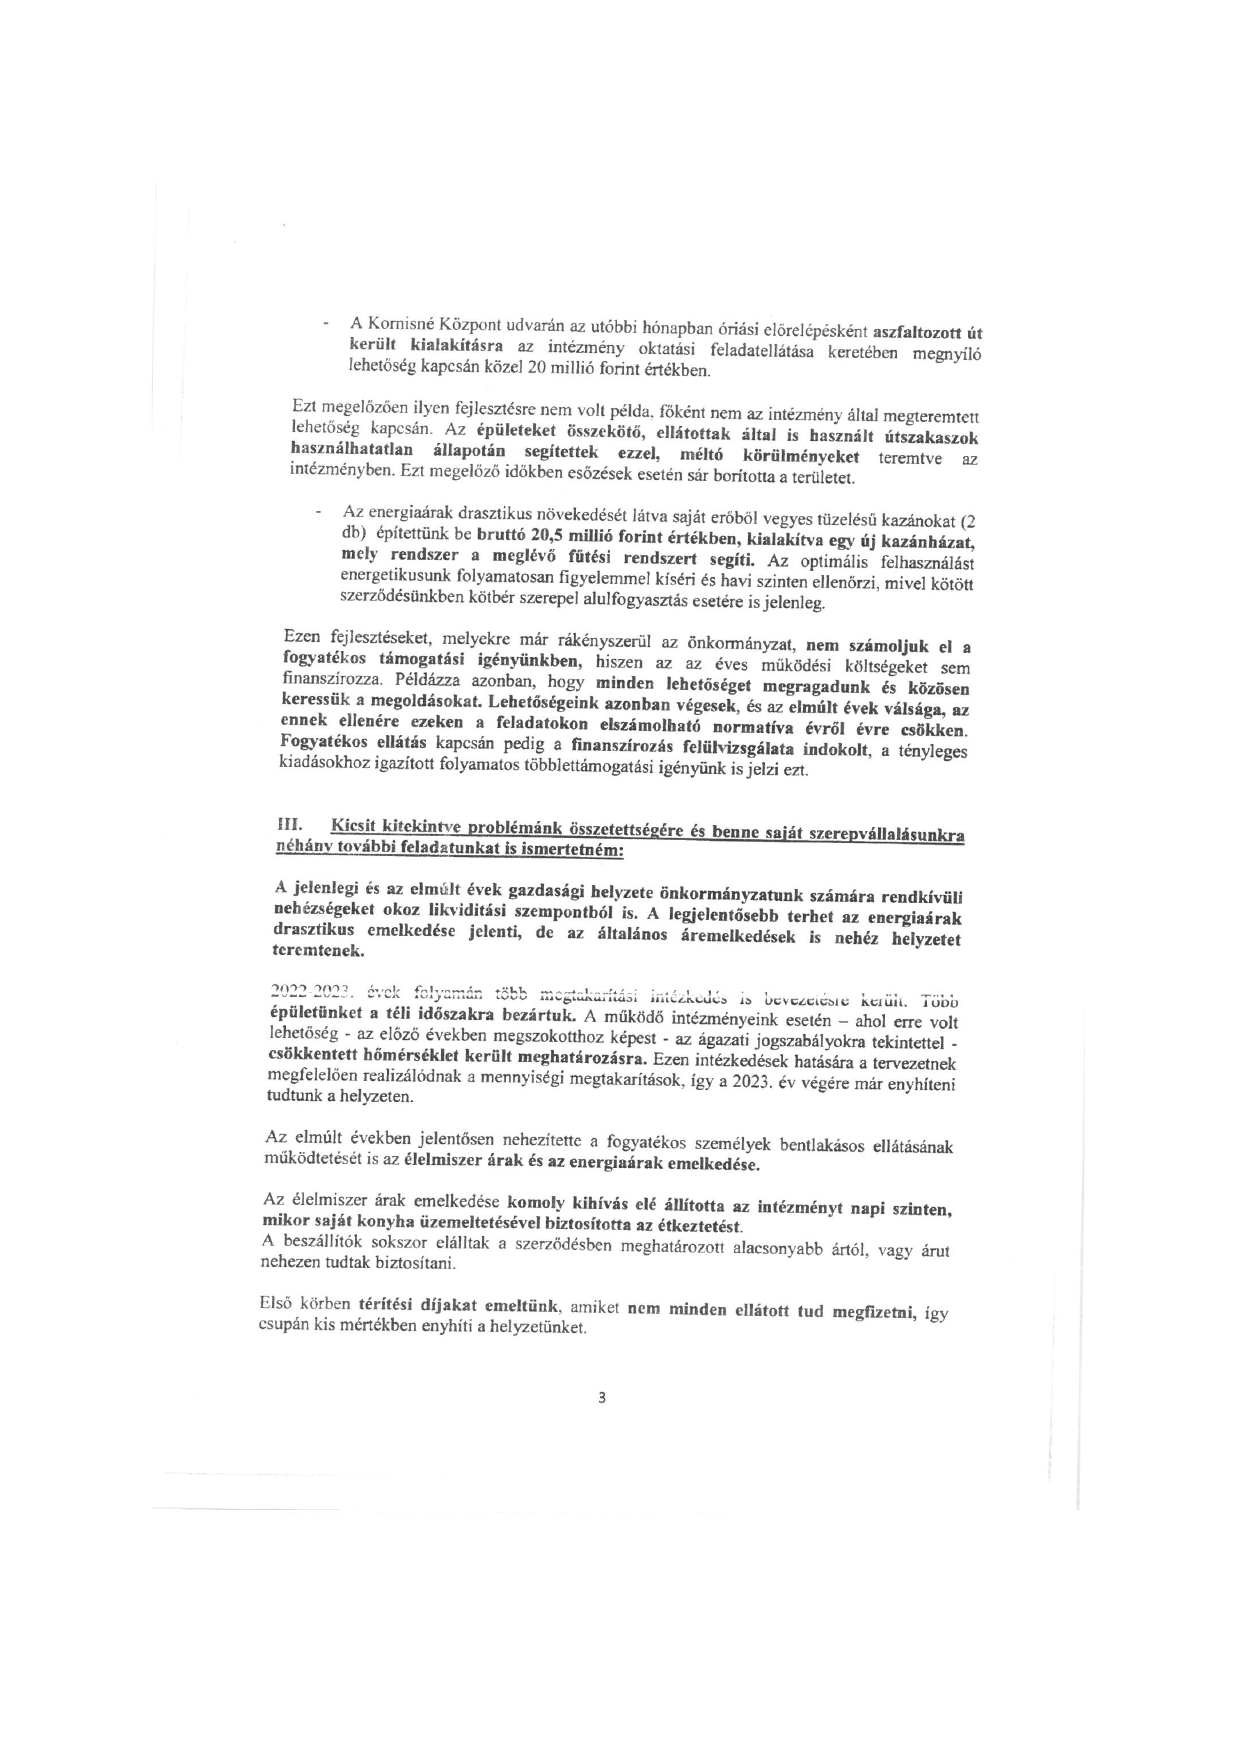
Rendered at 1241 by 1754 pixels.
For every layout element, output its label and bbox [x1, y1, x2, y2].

picture [147, 176, 1093, 1513]
